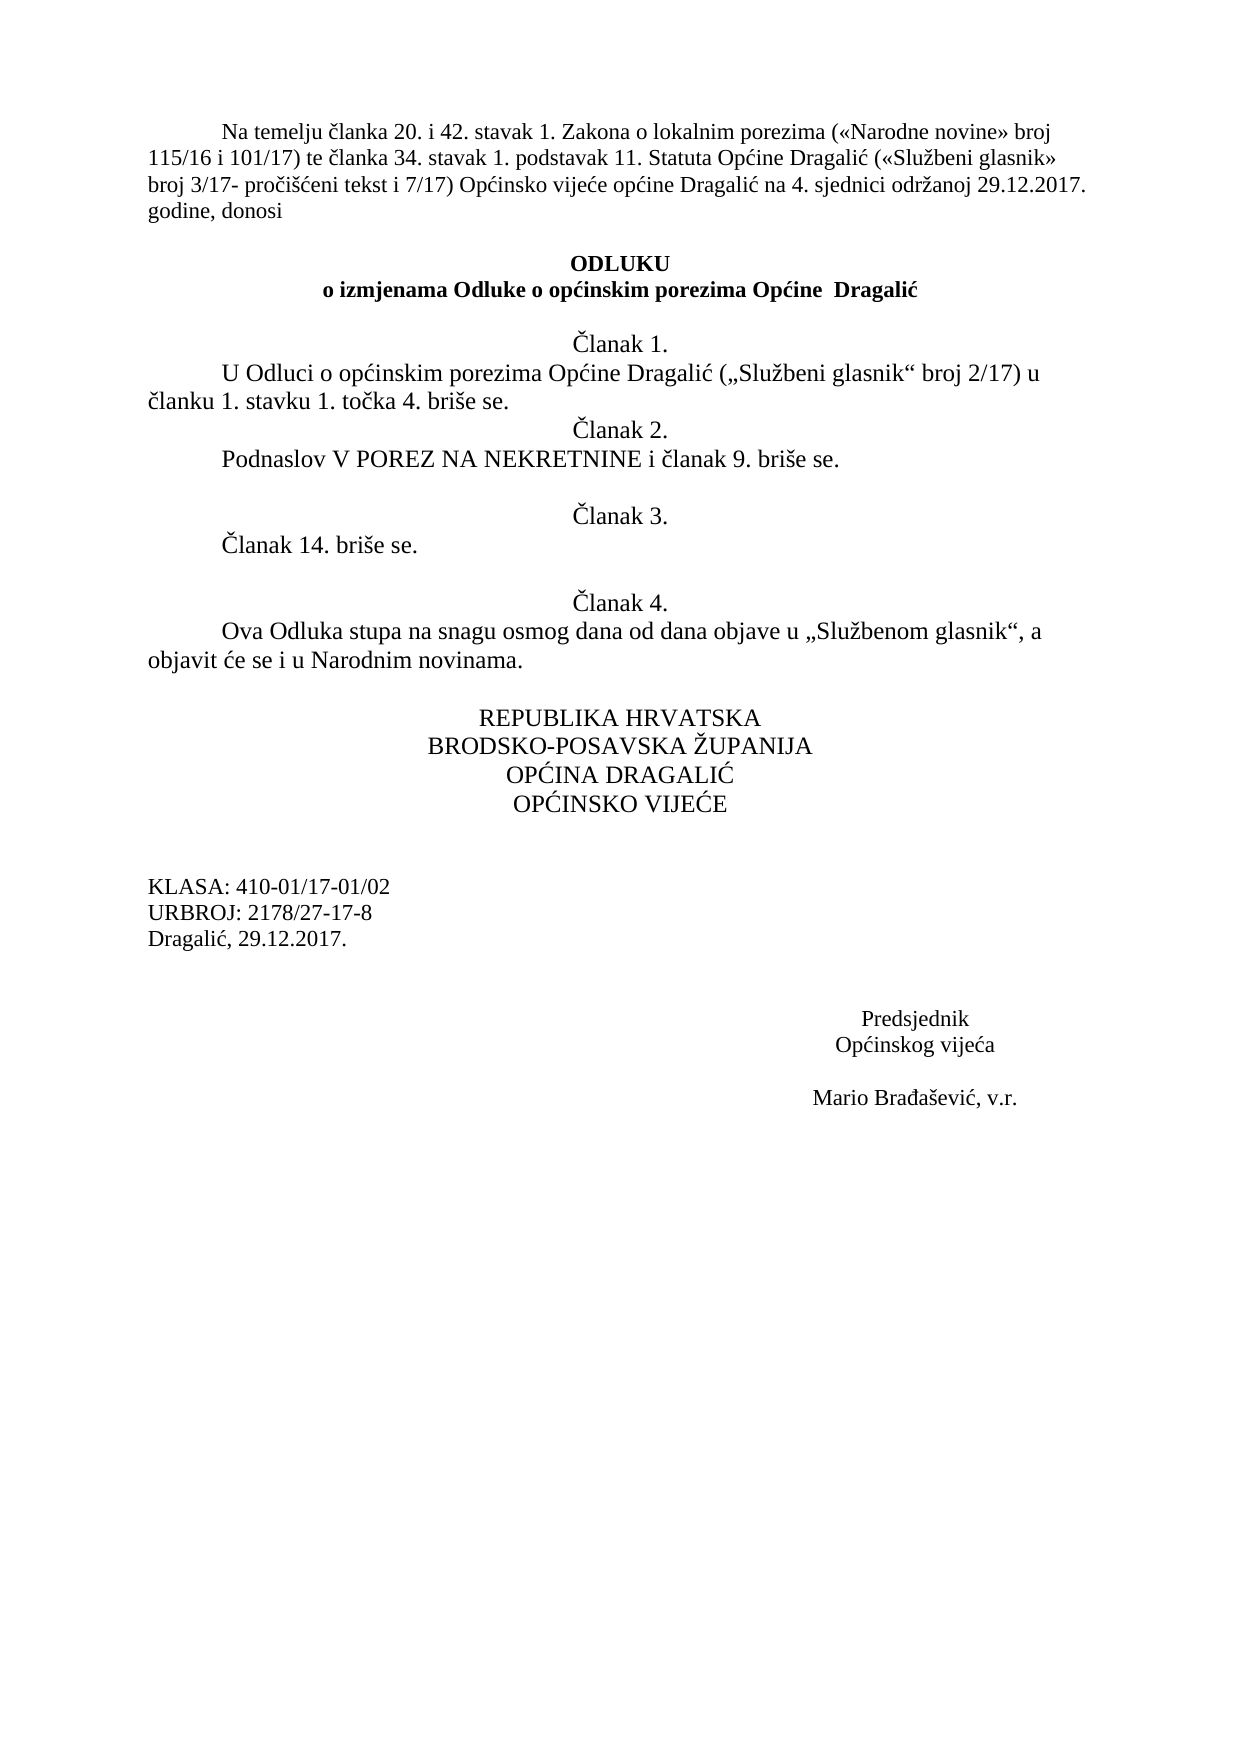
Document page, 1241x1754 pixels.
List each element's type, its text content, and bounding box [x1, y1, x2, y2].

text KLASA: 410-01/17-01/02 [148, 873, 1092, 899]
text OPĆINSKO VIJEĆE [148, 789, 1092, 818]
text Članak 3. [148, 501, 1092, 530]
text članku 1. stavku 1. točka 4. briše se. [148, 386, 1092, 415]
text REPUBLIKA HRVATSKA [148, 703, 1092, 731]
text 115/16 i 101/17) te članka 34. stavak 1. podstavak 11. Statuta Općine Dragalić («Službeni glasnik» broj 3/17- pročišćeni tekst i 7/17) Općinsko vijeće općine Dragalić na 4. sjednici održanoj 29.12.2017. godine, donosi [148, 144, 1092, 223]
text objavit će se i u Narodnim novinama. [148, 645, 1092, 674]
text URBROJ: 2178/27-17-8 [148, 899, 1092, 926]
text BRODSKO-POSAVSKA ŽUPANIJA [148, 731, 1092, 760]
text U Odluci o općinskim porezima Općine Dragalić („Službeni glasnik“ broj 2/17) u [221, 358, 1092, 386]
text Na temelju članka 20. i 42. stavak 1. Zakona o lokalnim porezima («Narodne novine» broj [221, 118, 1092, 144]
text o izmjenama Odluke o općinskim porezima Općine Dragalić [148, 276, 1092, 303]
text Članak 4. [148, 588, 1092, 616]
text OPĆINA DRAGALIĆ [148, 760, 1092, 789]
text Dragalić, 29.12.2017. [148, 926, 1092, 952]
text Članak 1. [148, 329, 1092, 358]
text Mario Brađašević, v.r. [738, 1084, 1092, 1110]
text Podnaslov V POREZ NA NEKRETNINE i članak 9. briše se. [221, 444, 1092, 473]
text Članak 14. briše se. [221, 530, 1092, 559]
text Predsjednik [738, 1004, 1092, 1031]
text Članak 2. [148, 415, 1092, 444]
text Općinskog vijeća [738, 1031, 1092, 1057]
text ODLUKU [148, 250, 1092, 276]
text Ova Odluka stupa na snagu osmog dana od dana objave u „Službenom glasnik“, a [221, 616, 1092, 645]
